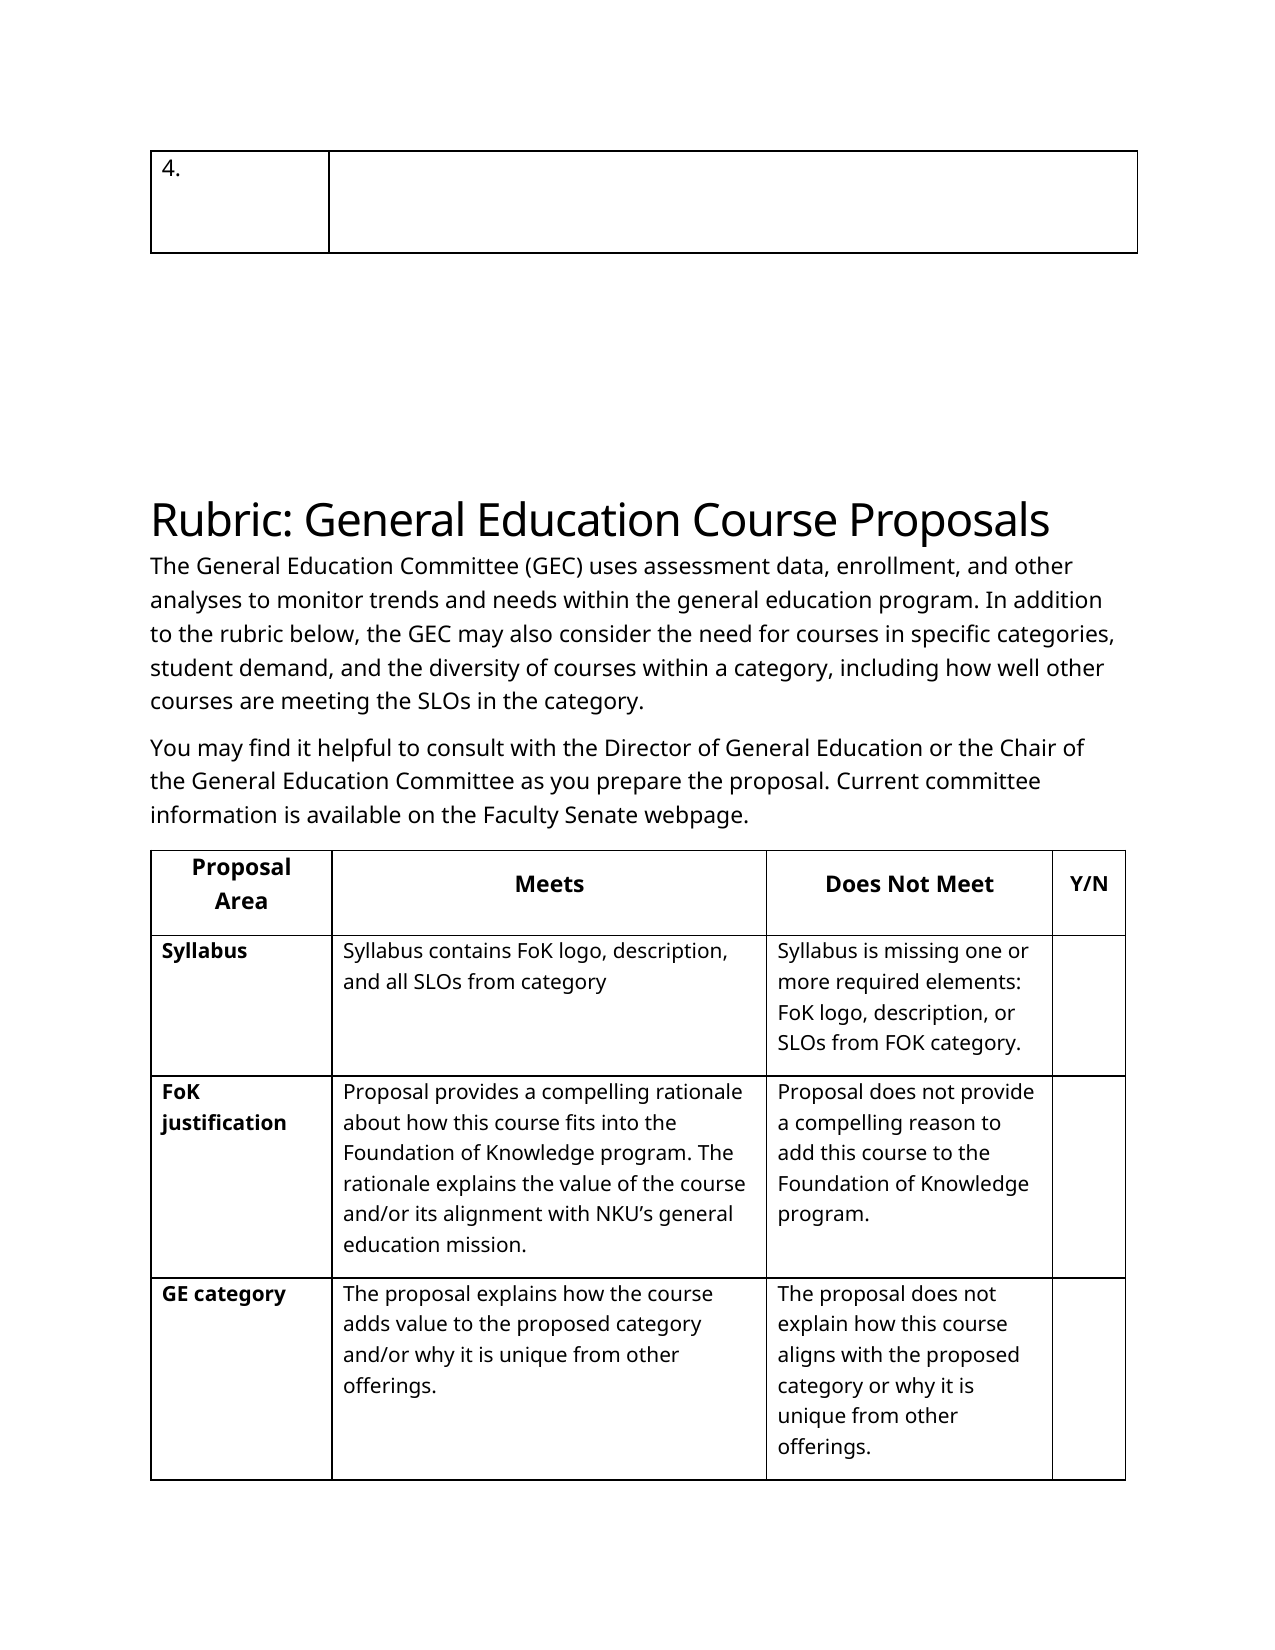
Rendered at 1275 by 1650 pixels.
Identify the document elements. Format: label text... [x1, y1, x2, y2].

table_cell Proposal does not provide a compelling reason to add this course to the Foundation of Knowledge program. [767, 1077, 1052, 1277]
table_cell Syllabus [152, 936, 331, 1075]
table_header Does Not Meet [767, 851, 1052, 935]
table_cell Syllabus contains FoK logo, description, and all SLOs from category [333, 936, 766, 1075]
table_header Y/N [1053, 851, 1125, 935]
table_cell [1053, 1077, 1125, 1277]
table_cell Proposal provides a compelling rationale about how this course fits into the Foundation of Knowledge program. The rationale explains the value of the course and/or its alignment with NKU’s general education mission. [333, 1077, 766, 1277]
table_header Proposal Area [152, 851, 331, 935]
text The General Education Committee (GEC) uses assessment data, enrollment, and other analyses to monitor trends and needs within the general education program. In addition to the rubric below, the GEC may also consider the need for courses in specific categories, student demand, and the diversity of courses within a category, including how well other courses are meeting the SLOs in the category. [150, 550, 1125, 717]
table_cell [1053, 936, 1125, 1075]
table_cell GE category [152, 1279, 331, 1479]
table_cell [1053, 1279, 1125, 1479]
text You may find it helpful to consult with the Director of General Education or the Chair of the General Education Committee as you prepare the proposal. Current committee information is available on the Faculty Senate webpage. [150, 732, 1125, 830]
table_cell 4. [152, 152, 328, 252]
table_header Meets [333, 851, 766, 935]
table_cell The proposal does not explain how this course aligns with the proposed category or why it is unique from other offerings. [767, 1279, 1052, 1479]
table_cell [330, 152, 1137, 252]
table_cell The proposal explains how the course adds value to the proposed category and/or why it is unique from other offerings. [333, 1279, 766, 1479]
table_cell FoK justification [152, 1077, 331, 1277]
title Rubric: General Education Course Proposals [150, 488, 1125, 550]
table_cell Syllabus is missing one or more required elements: FoK logo, description, or SLOs from FOK category. [767, 936, 1052, 1075]
